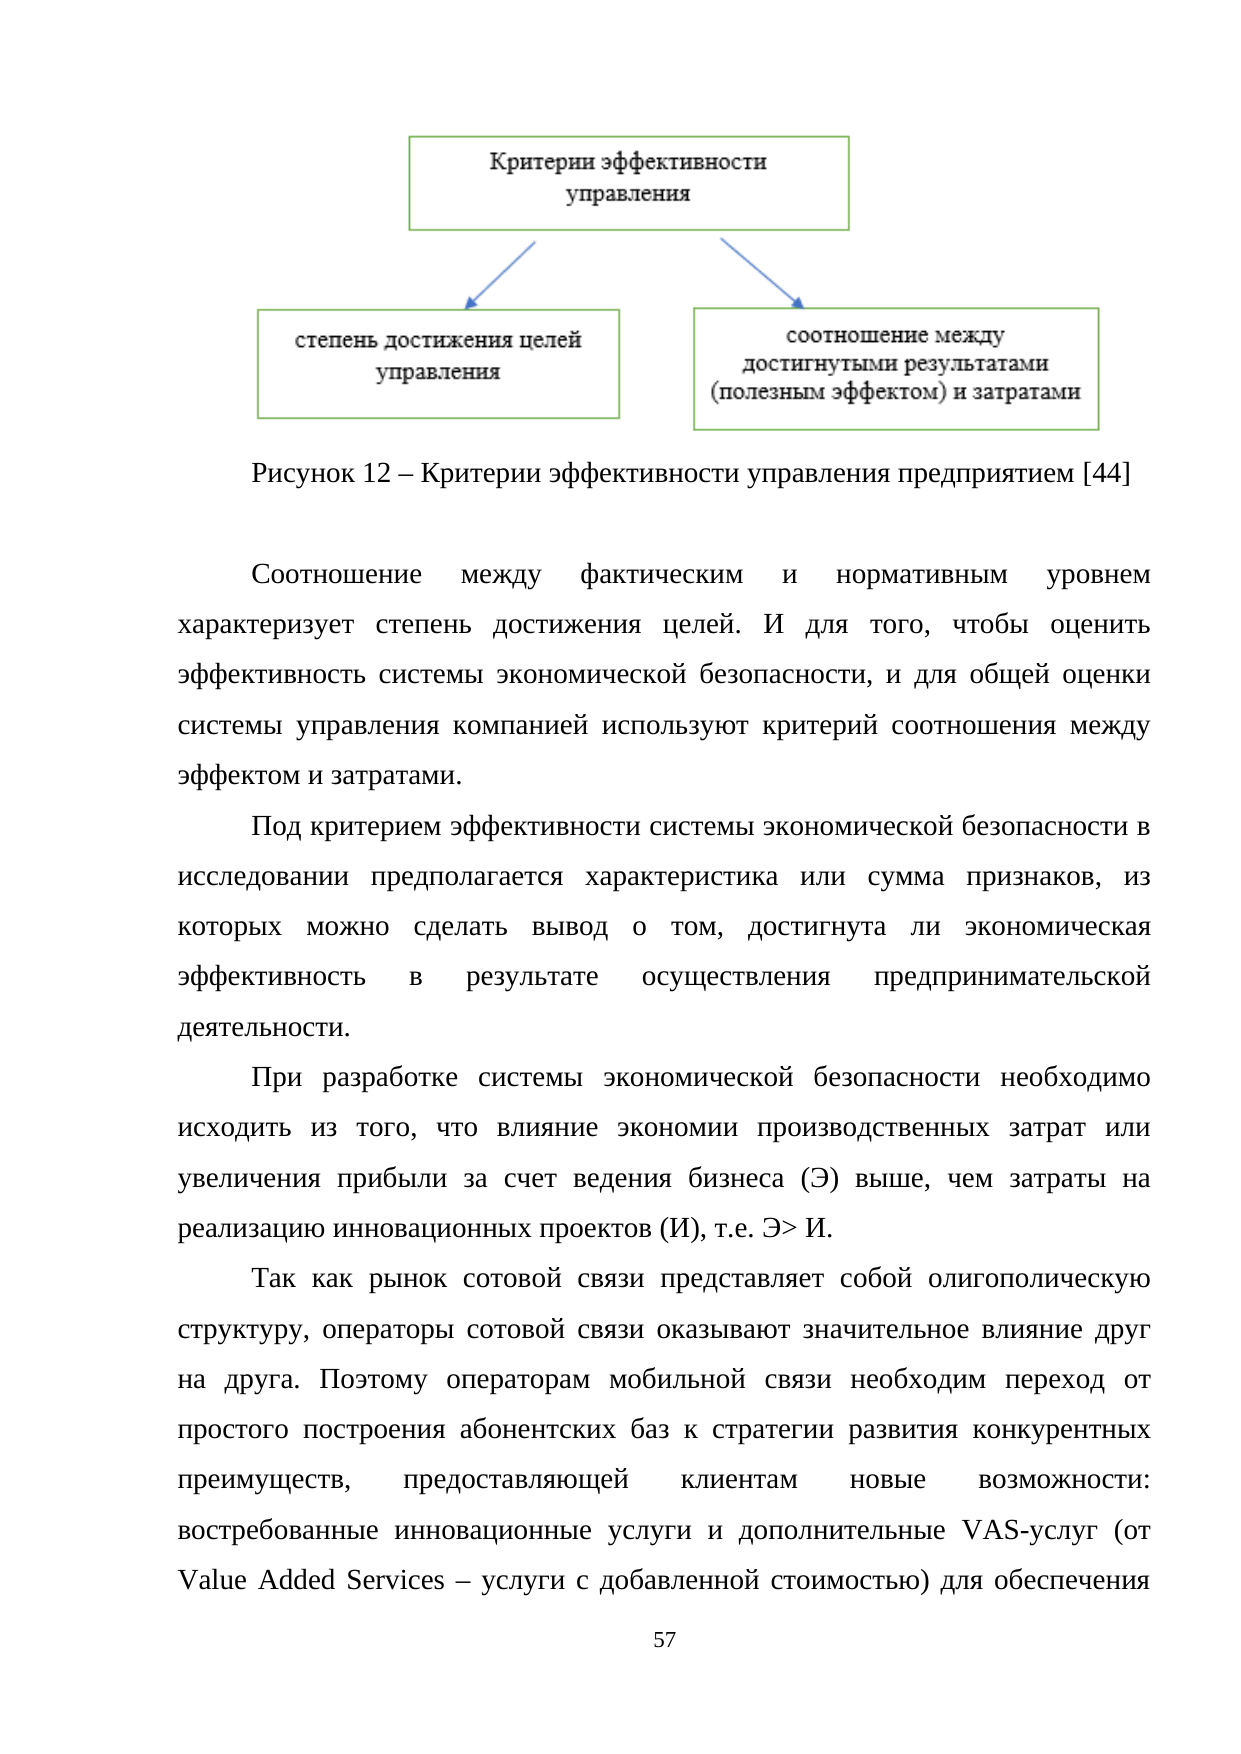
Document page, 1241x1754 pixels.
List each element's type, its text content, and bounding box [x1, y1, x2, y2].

text Под критерием эффективности системы экономической безопасности в исследовании предполагается характеристика или сумма признаков, из которых можно сделать вывод о том, достигнута ли экономическая эффективность в результате осуществления предпринимательской деятельности. [177, 808, 1152, 1042]
text Соотношение между фактическим и нормативным уровнем характеризует степень достижения целей. И для того, чтобы оценить эффективность системы экономической безопасности, и для общей оценки системы управления компанией используют критерий соотношения между эффектом и затратами. [177, 556, 1152, 791]
text При разработке системы экономической безопасности необходимо исходить из того, что влияние экономии производственных затрат или увеличения прибыли за счет ведения бизнеса (Э) выше, чем затраты на реализацию инновационных проектов (И), т.е. Э> И. [177, 1059, 1152, 1244]
text Рисунок 12 – Критерии эффективности управления предприятием [44] [177, 455, 1152, 489]
picture [251, 118, 1111, 442]
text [177, 1260, 1152, 1596]
